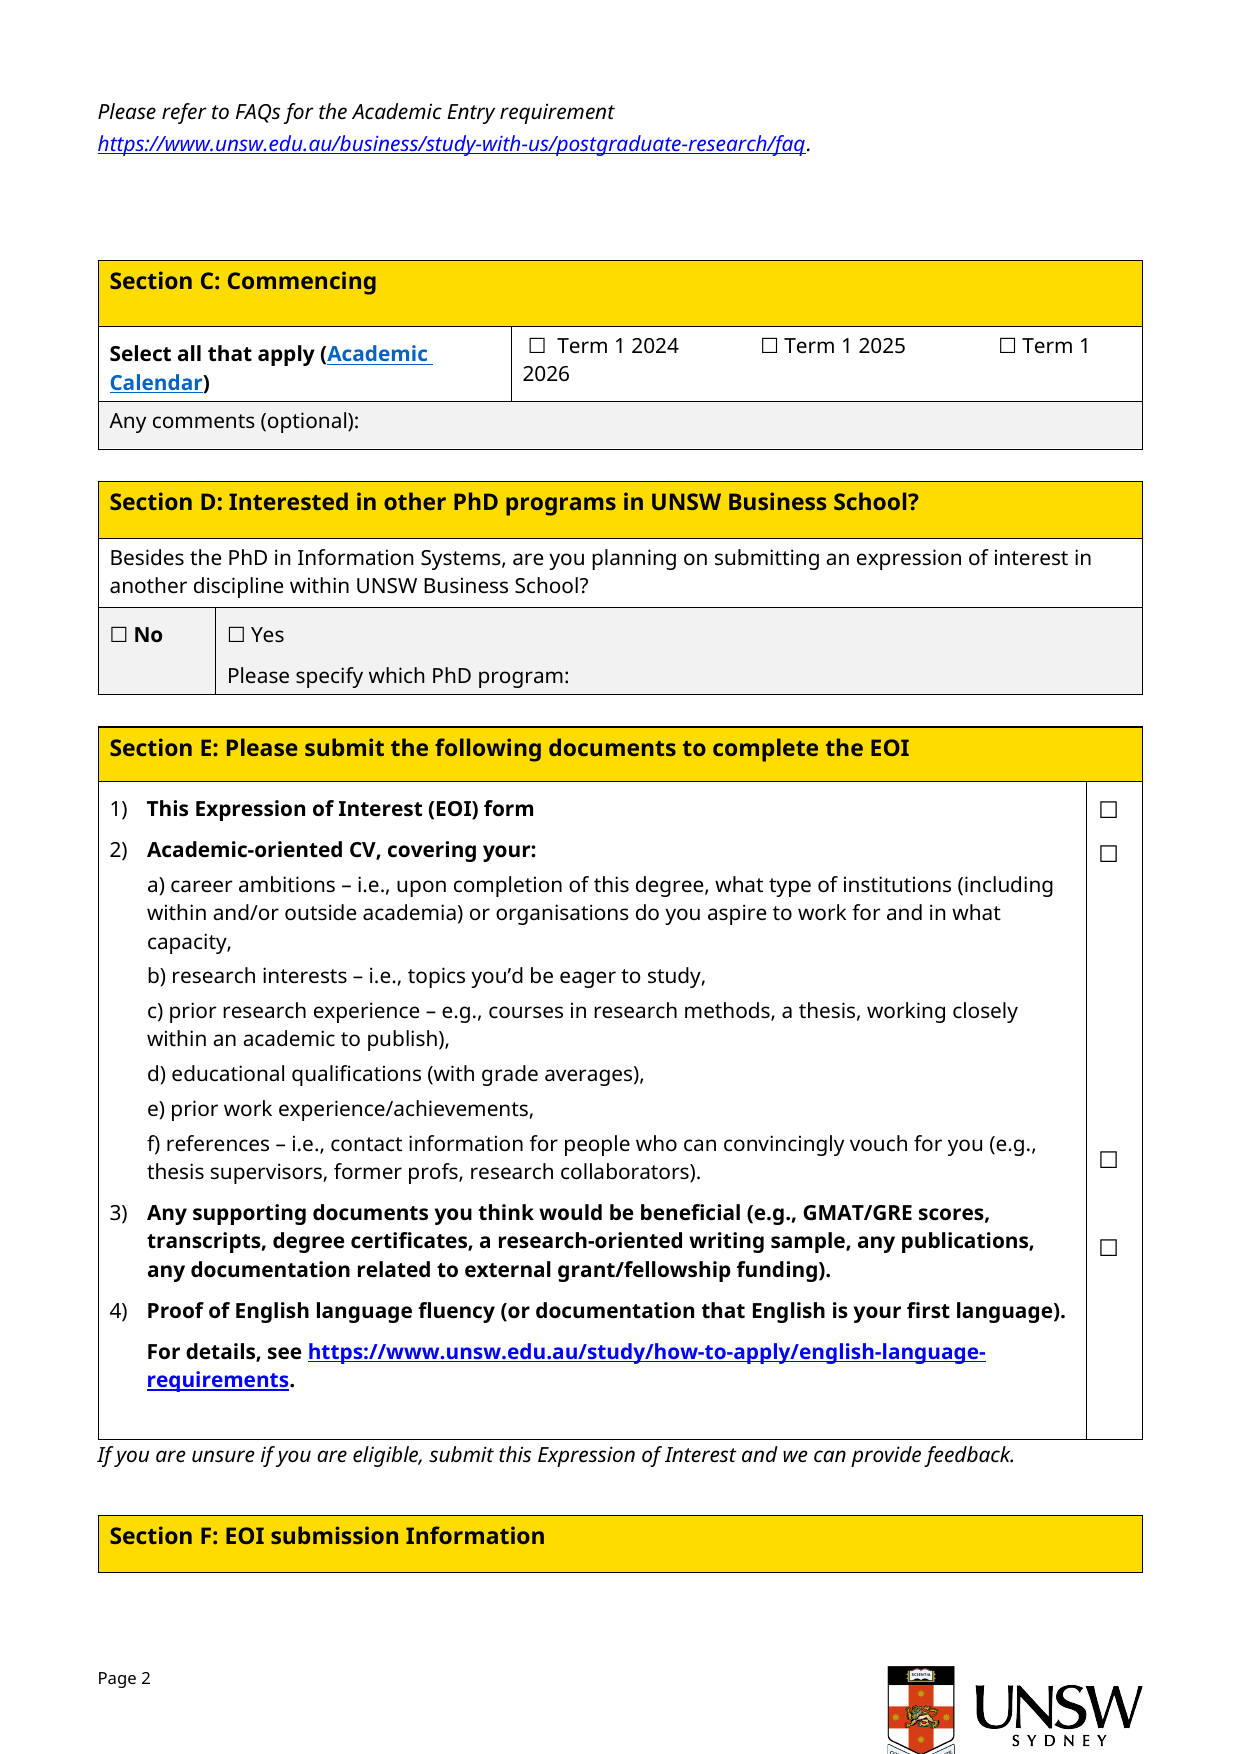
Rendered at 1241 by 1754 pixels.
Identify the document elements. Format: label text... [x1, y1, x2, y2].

table_cell This Expression of Interest (EOI) form Academic-oriented CV, covering your: a) career ambitions – i.e., upon completion of this degree, what type of institutions (including within and/or outside academia) or organisations do you aspire to work for and in what capacity, b) research interests – i.e., topics you’d be eager to study, c) prior research experience – e.g., courses in research methods, a thesis, working closely within an academic to publish), d) educational qualifications (with grade averages), e) prior work experience/achievements, f) references – i.e., contact information for people who can convincingly vouch for you (e.g., thesis supervisors, former profs, research collaborators). Any supporting documents you think would be beneficial (e.g., GMAT/GRE scores, transcripts, degree certificates, a research-oriented writing sample, any publications, any documentation related to external grant/fellowship funding). Proof of English language fluency (or documentation that English is your first language). For details, see https://www.unsw.edu.au/study/how-to-apply/english-language-requirements. [99, 782, 1086, 1439]
table_cell Term 1 2024 Term 1 2025 Term 1 2026 [512, 327, 1142, 401]
table_cell ☐ ☐ ☐ ☐ [1087, 782, 1142, 1439]
text Please refer to FAQs for the Academic Entry requirement https://www.unsw.edu.au/business/study-with-us/postgraduate-research/faq. [97, 97, 1143, 157]
table_header Section E: Please submit the following documents to complete the EOI [99, 728, 1142, 781]
picture [887, 1666, 1143, 1754]
text If you are unsure if you are eligible, submit this Expression of Interest and we can provide feedback. [97, 1440, 1143, 1468]
table_cell ☐ Yes Please specify which PhD program: [216, 608, 1142, 694]
table_cell Besides the PhD in Information Systems, are you planning on submitting an expression of interest in another discipline within UNSW Business School? [99, 539, 1142, 607]
table_header Section D: Interested in other PhD programs in UNSW Business School? [99, 482, 1142, 538]
table_header Section C: Commencing [99, 261, 1142, 326]
table_cell Select all that apply (Academic Calendar) [99, 327, 511, 401]
table_header Section F: EOI submission Information [99, 1516, 1142, 1572]
table_cell Any comments (optional): [99, 402, 1142, 448]
table_cell ☐ No [99, 608, 215, 694]
